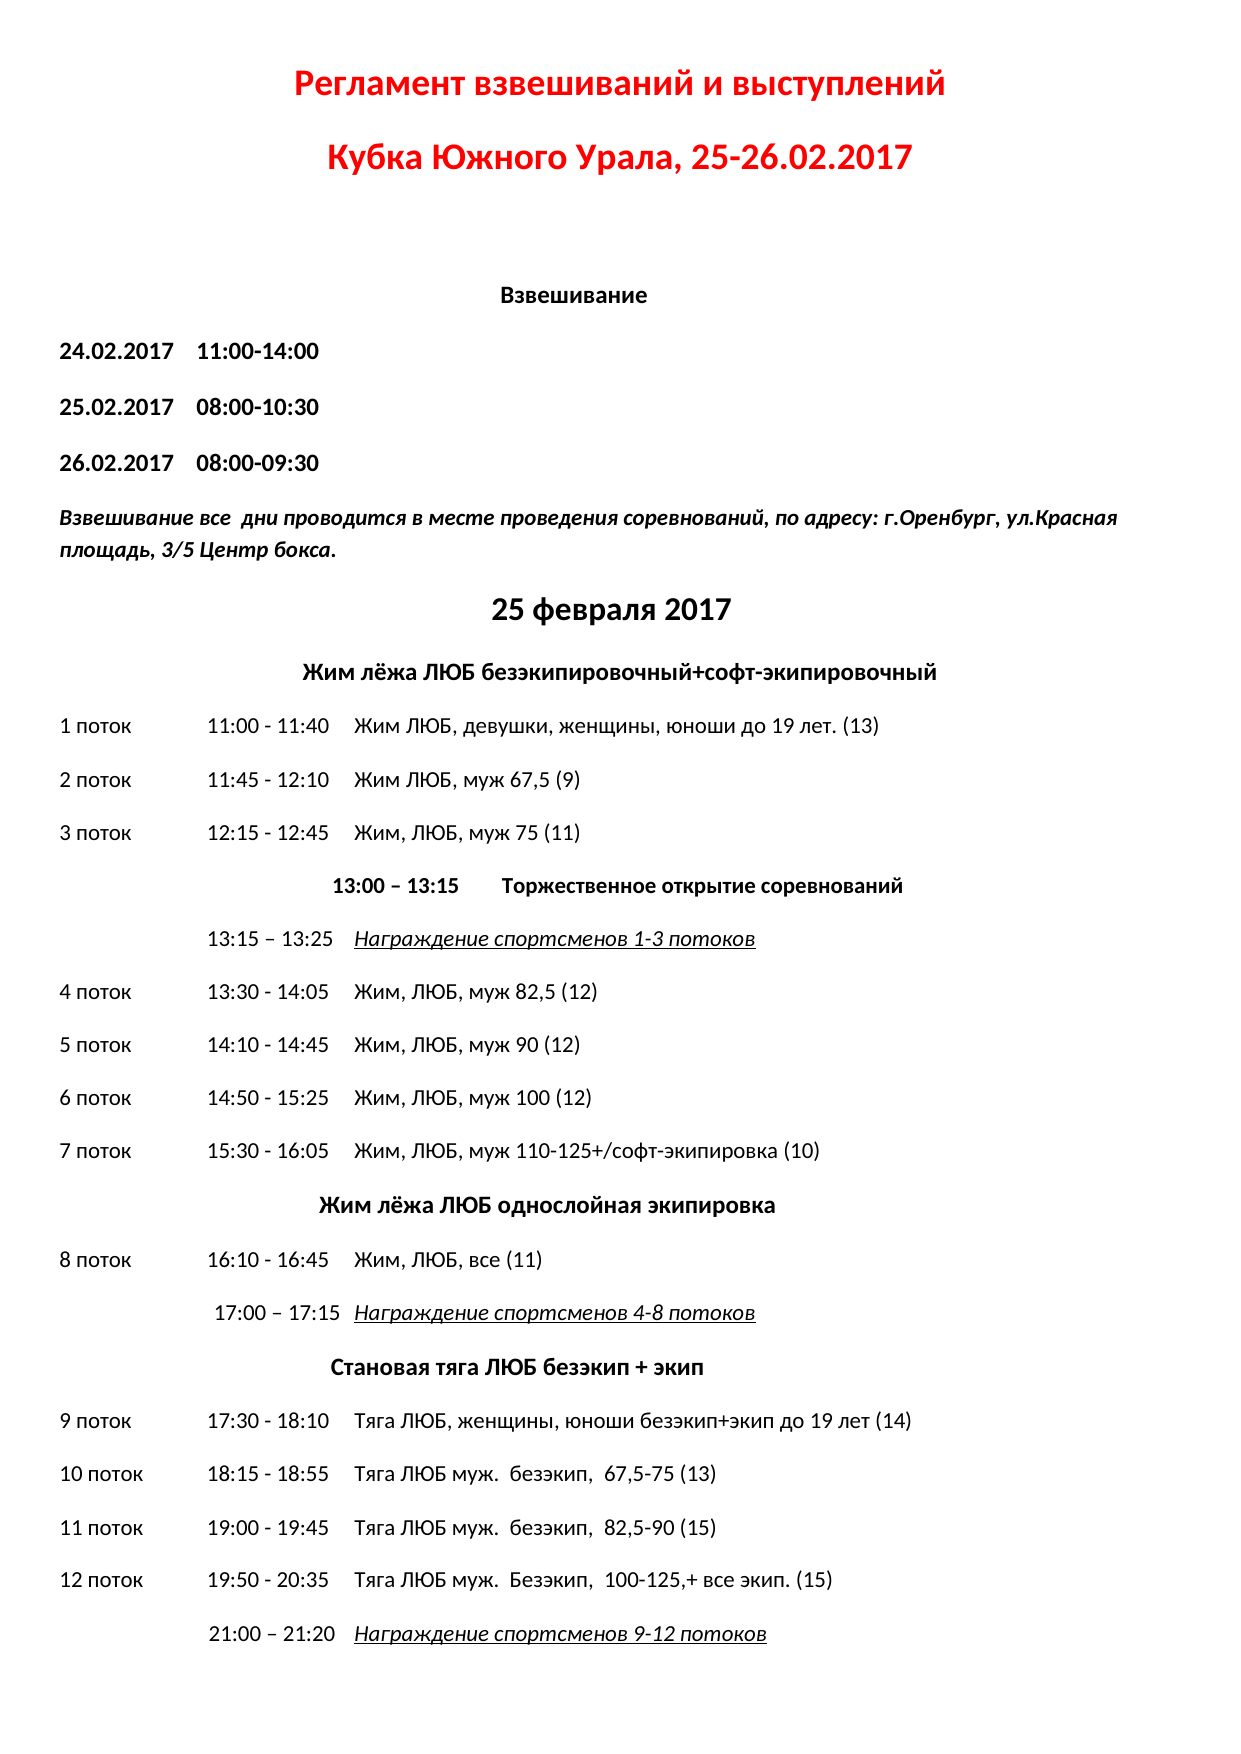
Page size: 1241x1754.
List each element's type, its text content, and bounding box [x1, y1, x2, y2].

text 9 поток 17:30 - 18:10 Тяга ЛЮБ, женщины, юноши безэкип+экип до 19 лет (14) [59, 1407, 1181, 1434]
text Жим лёжа ЛЮБ однослойная экипировка [59, 1189, 1181, 1219]
text Регламент взвешиваний и выступлений [59, 59, 1181, 105]
text 7 поток 15:30 - 16:05 Жим, ЛЮБ, муж 110-125+/софт-экипировка (10) [59, 1136, 1181, 1164]
text 4 поток 13:30 - 14:05 Жим, ЛЮБ, муж 82,5 (12) [59, 977, 1181, 1005]
text 21:00 – 21:20 Награждение спортсменов 9-12 потоков [59, 1619, 1181, 1647]
text 25.02.2017 08:00-10:30 [59, 391, 1181, 422]
text 24.02.2017 11:00-14:00 [59, 336, 1181, 366]
text 26.02.2017 08:00-09:30 [59, 447, 1181, 478]
text Кубка Южного Урала, 25-26.02.2017 [59, 133, 1181, 178]
text 1 поток 11:00 - 11:40 Жим ЛЮБ, девушки, женщины, юноши до 19 лет. (13) [59, 712, 1181, 740]
text 5 поток 14:10 - 14:45 Жим, ЛЮБ, муж 90 (12) [59, 1030, 1181, 1058]
text 3 поток 12:15 - 12:45 Жим, ЛЮБ, муж 75 (11) [59, 818, 1181, 846]
text 25 февраля 2017 [59, 588, 1181, 629]
text Взвешивание [59, 280, 1181, 310]
text 11 поток 19:00 - 19:45 Тяга ЛЮБ муж. безэкип, 82,5-90 (15) [59, 1513, 1181, 1541]
text 6 поток 14:50 - 15:25 Жим, ЛЮБ, муж 100 (12) [59, 1083, 1181, 1111]
text Взвешивание все дни проводится в месте проведения соревнований, по адресу: г.Оренбург, ул.Красная площадь, 3/5 Центр бокса. [59, 503, 1181, 563]
text 13:15 – 13:25 Награждение спортсменов 1-3 потоков [59, 924, 1181, 952]
text 13:00 – 13:15 Торжественное открытие соревнований [59, 871, 1181, 899]
text Жим лёжа ЛЮБ безэкипировочный+софт-экипировочный [59, 656, 1181, 686]
text 12 поток 19:50 - 20:35 Тяга ЛЮБ муж. Безэкип, 100-125,+ все экип. (15) [59, 1566, 1181, 1594]
text 8 поток 16:10 - 16:45 Жим, ЛЮБ, все (11) [59, 1245, 1181, 1273]
text 17:00 – 17:15 Награждение спортсменов 4-8 потоков [59, 1298, 1181, 1326]
text 10 поток 18:15 - 18:55 Тяга ЛЮБ муж. безэкип, 67,5-75 (13) [59, 1459, 1181, 1488]
text Становая тяга ЛЮБ безэкип + экип [59, 1351, 1181, 1381]
text 2 поток 11:45 - 12:10 Жим ЛЮБ, муж 67,5 (9) [59, 765, 1181, 793]
